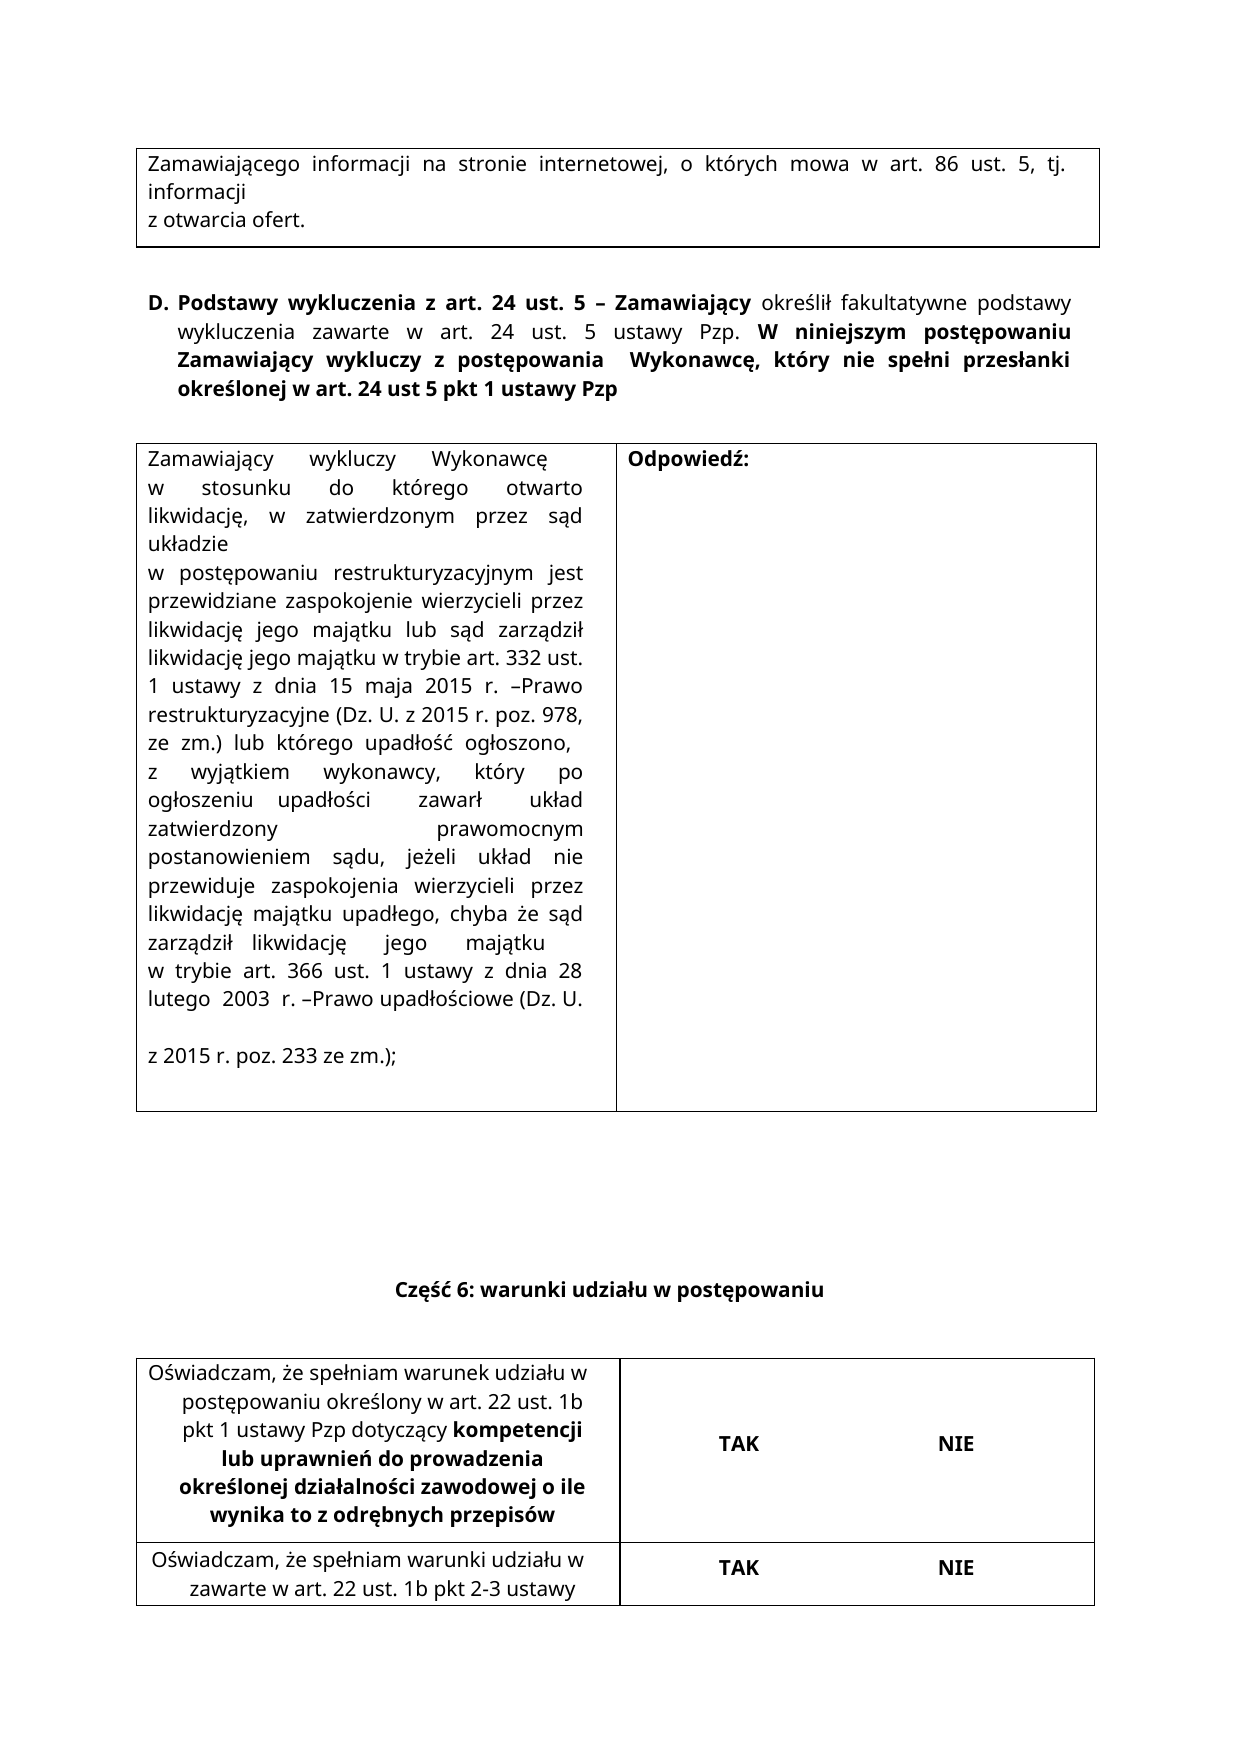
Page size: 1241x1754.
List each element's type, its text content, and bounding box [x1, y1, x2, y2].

table_cell TAK NIE [621, 1543, 1094, 1605]
table_header Odpowiedź: [617, 444, 1096, 1111]
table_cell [137, 1543, 619, 1605]
table_header Oświadczam, że spełniam warunek udziału w postępowaniu określony w art. 22 ust. 1b pkt 1 ustawy Pzp dotyczący kompetencji lub uprawnień do prowadzenia określonej działalności zawodowej o ile wynika to z odrębnych przepisów [137, 1359, 619, 1542]
table_header Zamawiający wykluczy Wykonawcę w stosunku do którego otwarto likwidację, w zatwierdzonym przez sąd układzie w postępowaniu restrukturyzacyjnym jest przewidziane zaspokojenie wierzycieli przez likwidację jego majątku lub sąd zarządził likwidację jego majątku w trybie art. 332 ust. 1 ustawy z dnia 15 maja 2015 r. –Prawo restrukturyzacyjne (Dz. U. z 2015 r. poz. 978, ze zm.) lub którego upadłość ogłoszono, z wyjątkiem wykonawcy, który po ogłoszeniu upadłości zawarł układ zatwierdzony prawomocnym postanowieniem sądu, jeżeli układ nie przewiduje zaspokojenia wierzycieli przez likwidację majątku upadłego, chyba że sąd zarządził likwidację jego majątku w trybie art. 366 ust. 1 ustawy z dnia 28 lutego 2003 r. –Prawo upadłościowe (Dz. U. z 2015 r. poz. 233 ze zm.); [137, 444, 616, 1111]
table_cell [137, 149, 1099, 246]
list Podstawy wykluczenia z art. 24 ust. 5 – Zamawiający określił fakultatywne podstawy wykluczenia zawarte w art. 24 ust. 5 ustawy Pzp. W niniejszym postępowaniu Zamawiający wykluczy z postępowania Wykonawcę, który nie spełni przesłanki określonej w art. 24 ust 5 pkt 1 ustawy Pzp [148, 288, 1071, 402]
table_header TAK NIE [621, 1359, 1094, 1542]
text Część 6: warunki udziału w postępowaniu [148, 1276, 1071, 1304]
